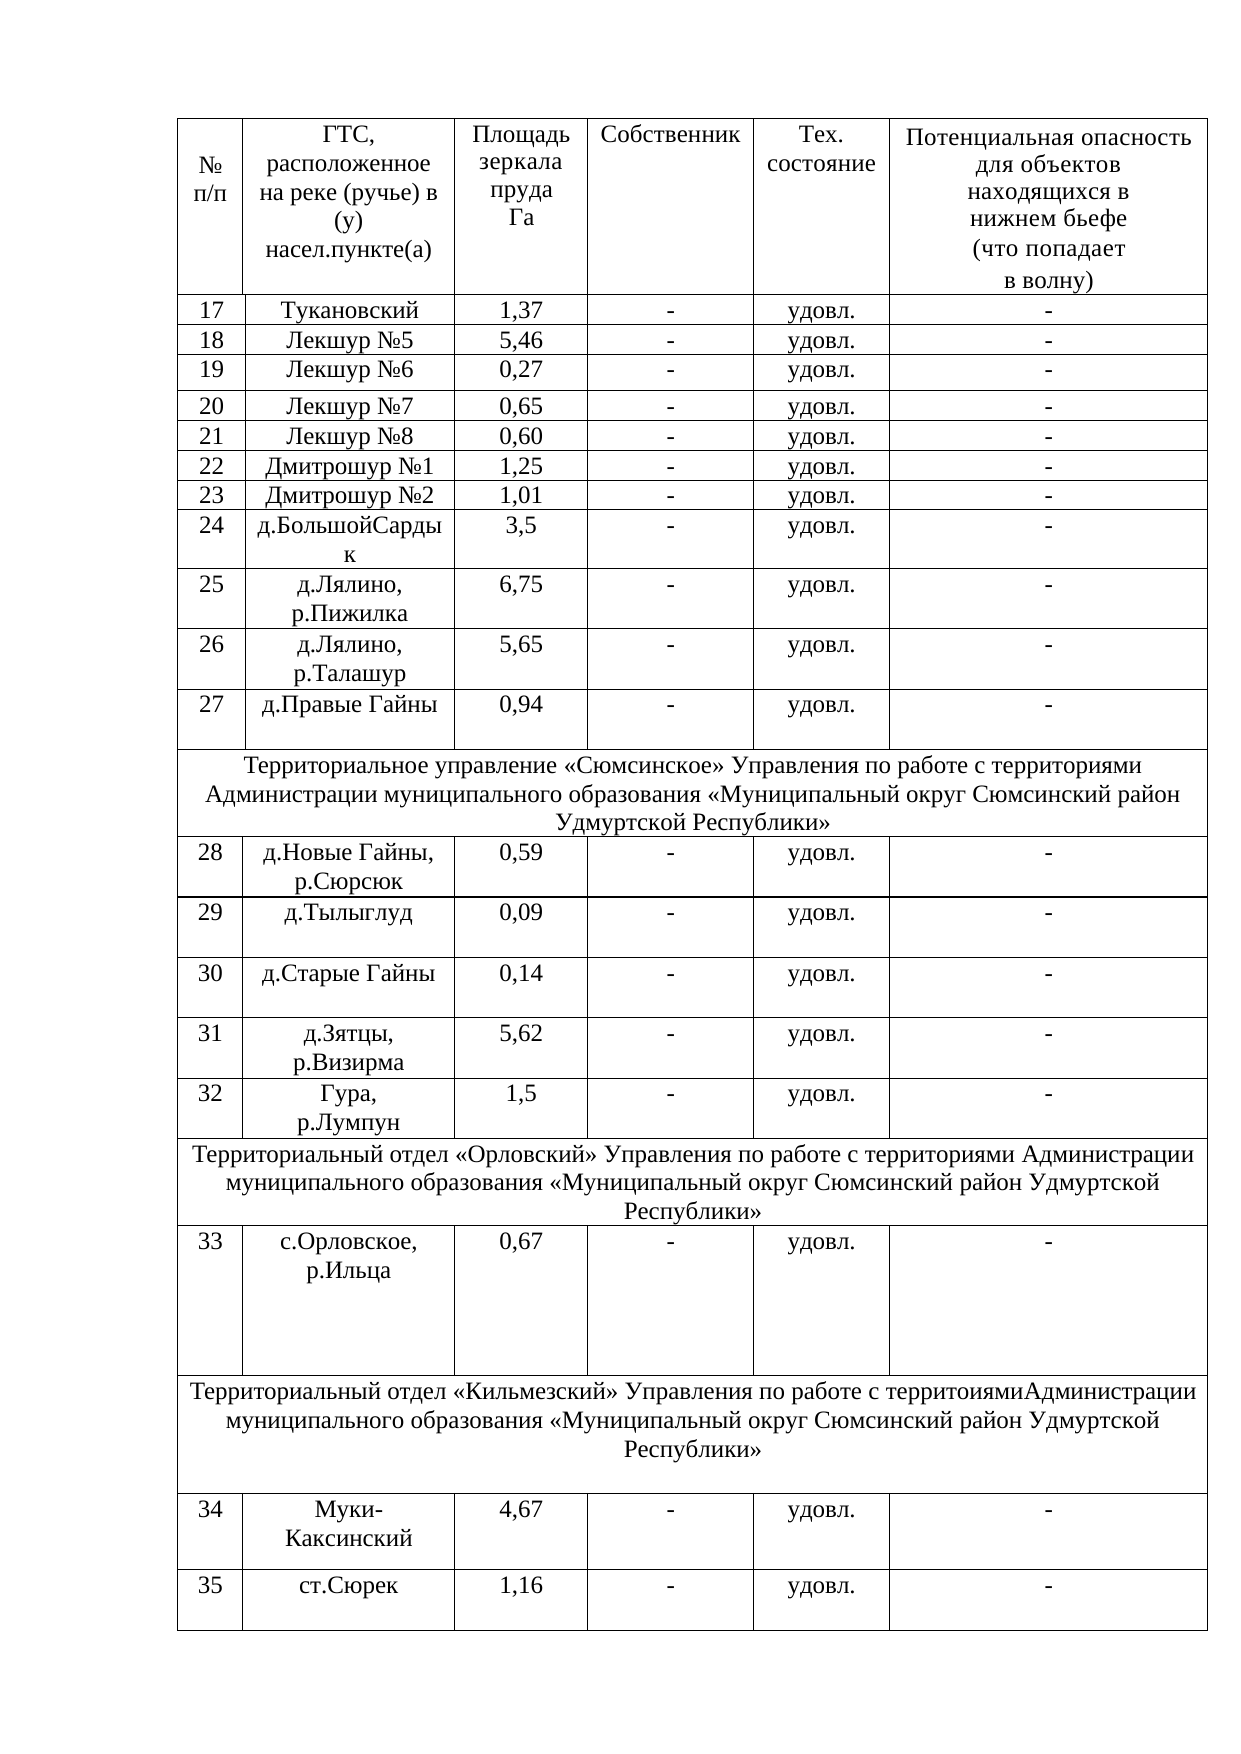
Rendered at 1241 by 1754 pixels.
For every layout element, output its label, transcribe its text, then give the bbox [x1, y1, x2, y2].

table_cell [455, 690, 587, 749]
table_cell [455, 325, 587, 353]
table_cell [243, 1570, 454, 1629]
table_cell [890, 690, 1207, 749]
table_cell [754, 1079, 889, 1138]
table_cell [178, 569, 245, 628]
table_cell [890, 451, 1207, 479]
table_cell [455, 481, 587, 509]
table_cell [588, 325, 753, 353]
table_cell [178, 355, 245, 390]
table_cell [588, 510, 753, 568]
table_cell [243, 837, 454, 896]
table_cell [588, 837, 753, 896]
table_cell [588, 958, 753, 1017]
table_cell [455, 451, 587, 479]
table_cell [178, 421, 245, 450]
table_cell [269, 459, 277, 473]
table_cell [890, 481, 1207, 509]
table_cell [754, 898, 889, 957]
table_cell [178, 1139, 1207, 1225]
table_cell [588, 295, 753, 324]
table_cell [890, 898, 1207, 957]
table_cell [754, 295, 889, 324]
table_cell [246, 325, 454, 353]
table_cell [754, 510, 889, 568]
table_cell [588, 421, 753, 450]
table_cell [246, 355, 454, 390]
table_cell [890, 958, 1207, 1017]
table_header Тех. состояние [754, 119, 889, 294]
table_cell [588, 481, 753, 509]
table_header № п/п [178, 119, 242, 294]
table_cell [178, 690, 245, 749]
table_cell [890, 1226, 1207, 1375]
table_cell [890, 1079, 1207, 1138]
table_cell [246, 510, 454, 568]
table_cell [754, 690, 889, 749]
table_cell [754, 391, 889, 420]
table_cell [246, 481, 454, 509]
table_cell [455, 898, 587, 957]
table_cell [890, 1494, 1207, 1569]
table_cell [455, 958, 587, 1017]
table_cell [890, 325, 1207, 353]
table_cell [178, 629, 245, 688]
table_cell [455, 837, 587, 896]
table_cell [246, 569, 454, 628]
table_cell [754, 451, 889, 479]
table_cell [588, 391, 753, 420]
table_header Площадь зеркала пруда Га [455, 119, 587, 294]
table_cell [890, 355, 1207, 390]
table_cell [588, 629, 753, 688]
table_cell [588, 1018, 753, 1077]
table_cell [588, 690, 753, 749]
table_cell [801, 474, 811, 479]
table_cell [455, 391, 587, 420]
table_header Собственник [588, 119, 753, 294]
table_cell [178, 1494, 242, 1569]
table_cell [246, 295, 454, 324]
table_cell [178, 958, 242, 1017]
table_header Потенциальная опасность для объектов находящихся в нижнем бьефе (что попадает в волну) [890, 119, 1207, 294]
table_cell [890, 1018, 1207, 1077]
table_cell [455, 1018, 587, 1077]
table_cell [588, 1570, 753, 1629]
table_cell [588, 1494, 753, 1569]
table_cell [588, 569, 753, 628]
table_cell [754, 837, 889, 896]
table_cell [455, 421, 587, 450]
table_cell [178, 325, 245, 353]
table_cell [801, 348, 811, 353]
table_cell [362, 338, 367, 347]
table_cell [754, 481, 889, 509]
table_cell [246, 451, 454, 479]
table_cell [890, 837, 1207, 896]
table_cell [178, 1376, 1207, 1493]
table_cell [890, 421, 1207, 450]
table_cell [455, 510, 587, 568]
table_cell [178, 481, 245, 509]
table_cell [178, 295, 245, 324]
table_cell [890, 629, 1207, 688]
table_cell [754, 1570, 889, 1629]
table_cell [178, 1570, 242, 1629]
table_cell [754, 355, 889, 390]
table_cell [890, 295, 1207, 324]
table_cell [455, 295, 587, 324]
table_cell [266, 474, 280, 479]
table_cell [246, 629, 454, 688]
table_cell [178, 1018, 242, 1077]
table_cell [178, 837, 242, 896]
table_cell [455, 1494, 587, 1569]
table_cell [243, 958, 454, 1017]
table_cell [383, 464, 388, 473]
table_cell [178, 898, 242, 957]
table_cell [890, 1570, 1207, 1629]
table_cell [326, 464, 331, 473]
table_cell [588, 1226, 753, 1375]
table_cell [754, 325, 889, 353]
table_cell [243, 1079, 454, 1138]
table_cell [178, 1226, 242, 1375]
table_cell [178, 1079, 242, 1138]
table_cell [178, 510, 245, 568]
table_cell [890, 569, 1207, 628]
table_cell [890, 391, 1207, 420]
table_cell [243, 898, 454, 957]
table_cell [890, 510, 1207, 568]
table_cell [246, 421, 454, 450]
table_header ГТС, расположенное на реке (ручье) в (у) насел.пункте(а) [243, 119, 454, 294]
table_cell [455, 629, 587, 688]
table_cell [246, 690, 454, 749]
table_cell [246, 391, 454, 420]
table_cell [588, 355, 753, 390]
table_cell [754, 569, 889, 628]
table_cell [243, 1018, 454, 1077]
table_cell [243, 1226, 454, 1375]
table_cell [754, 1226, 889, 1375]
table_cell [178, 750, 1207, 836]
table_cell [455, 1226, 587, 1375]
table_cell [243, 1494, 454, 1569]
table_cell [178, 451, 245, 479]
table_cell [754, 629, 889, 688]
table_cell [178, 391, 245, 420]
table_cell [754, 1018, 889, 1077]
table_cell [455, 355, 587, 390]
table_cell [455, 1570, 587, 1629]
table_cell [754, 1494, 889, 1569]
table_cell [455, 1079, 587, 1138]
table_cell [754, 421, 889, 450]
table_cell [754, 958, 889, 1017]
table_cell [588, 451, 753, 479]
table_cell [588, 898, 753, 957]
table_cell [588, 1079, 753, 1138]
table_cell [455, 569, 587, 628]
